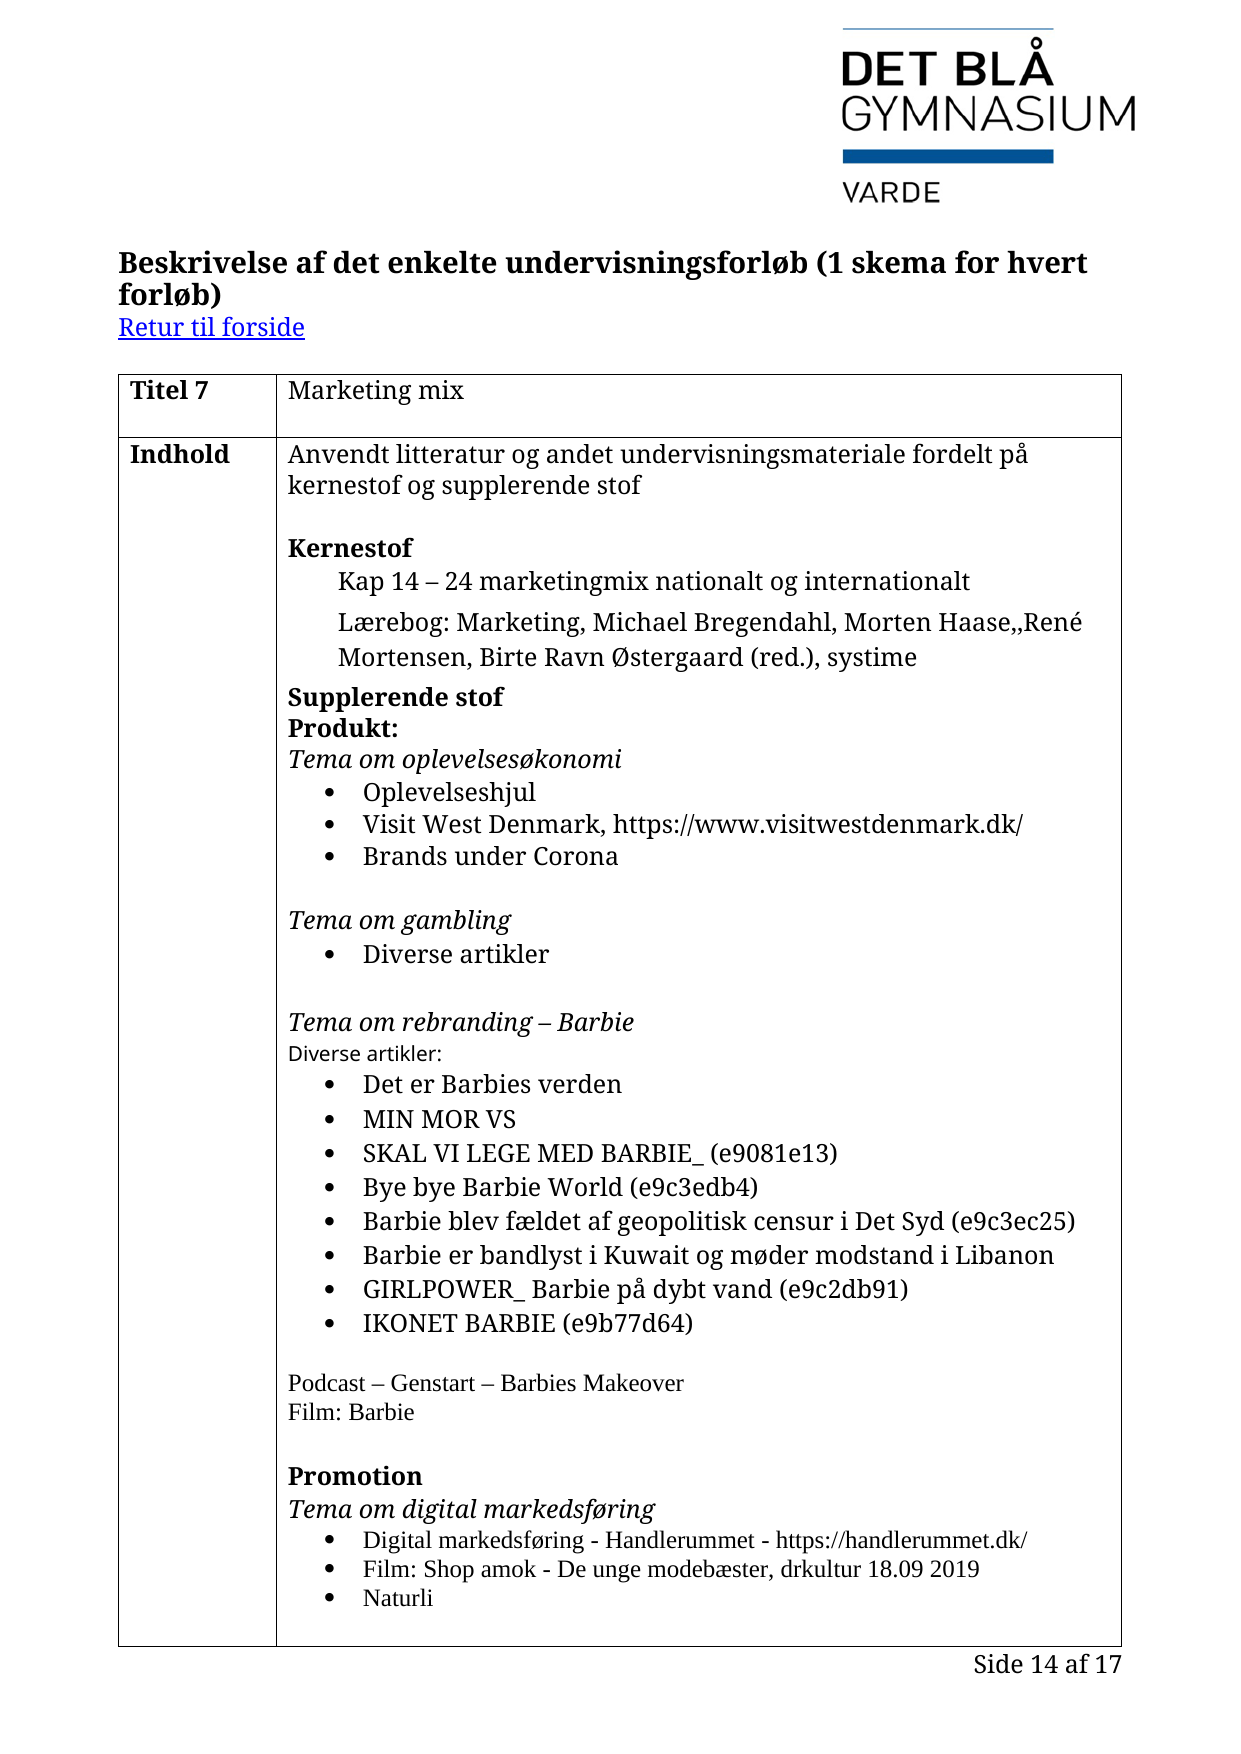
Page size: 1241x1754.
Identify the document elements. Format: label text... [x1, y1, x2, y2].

text Beskrivelse af det enkelte undervisningsforløb (1 skema for hvert forløb) [118, 249, 1122, 311]
table_header Titel 7 [119, 375, 276, 437]
table_header Marketing mix [277, 375, 1121, 437]
table_cell Indhold [119, 438, 276, 1646]
text Retur til forside [118, 311, 1122, 342]
picture [832, 13, 1155, 238]
